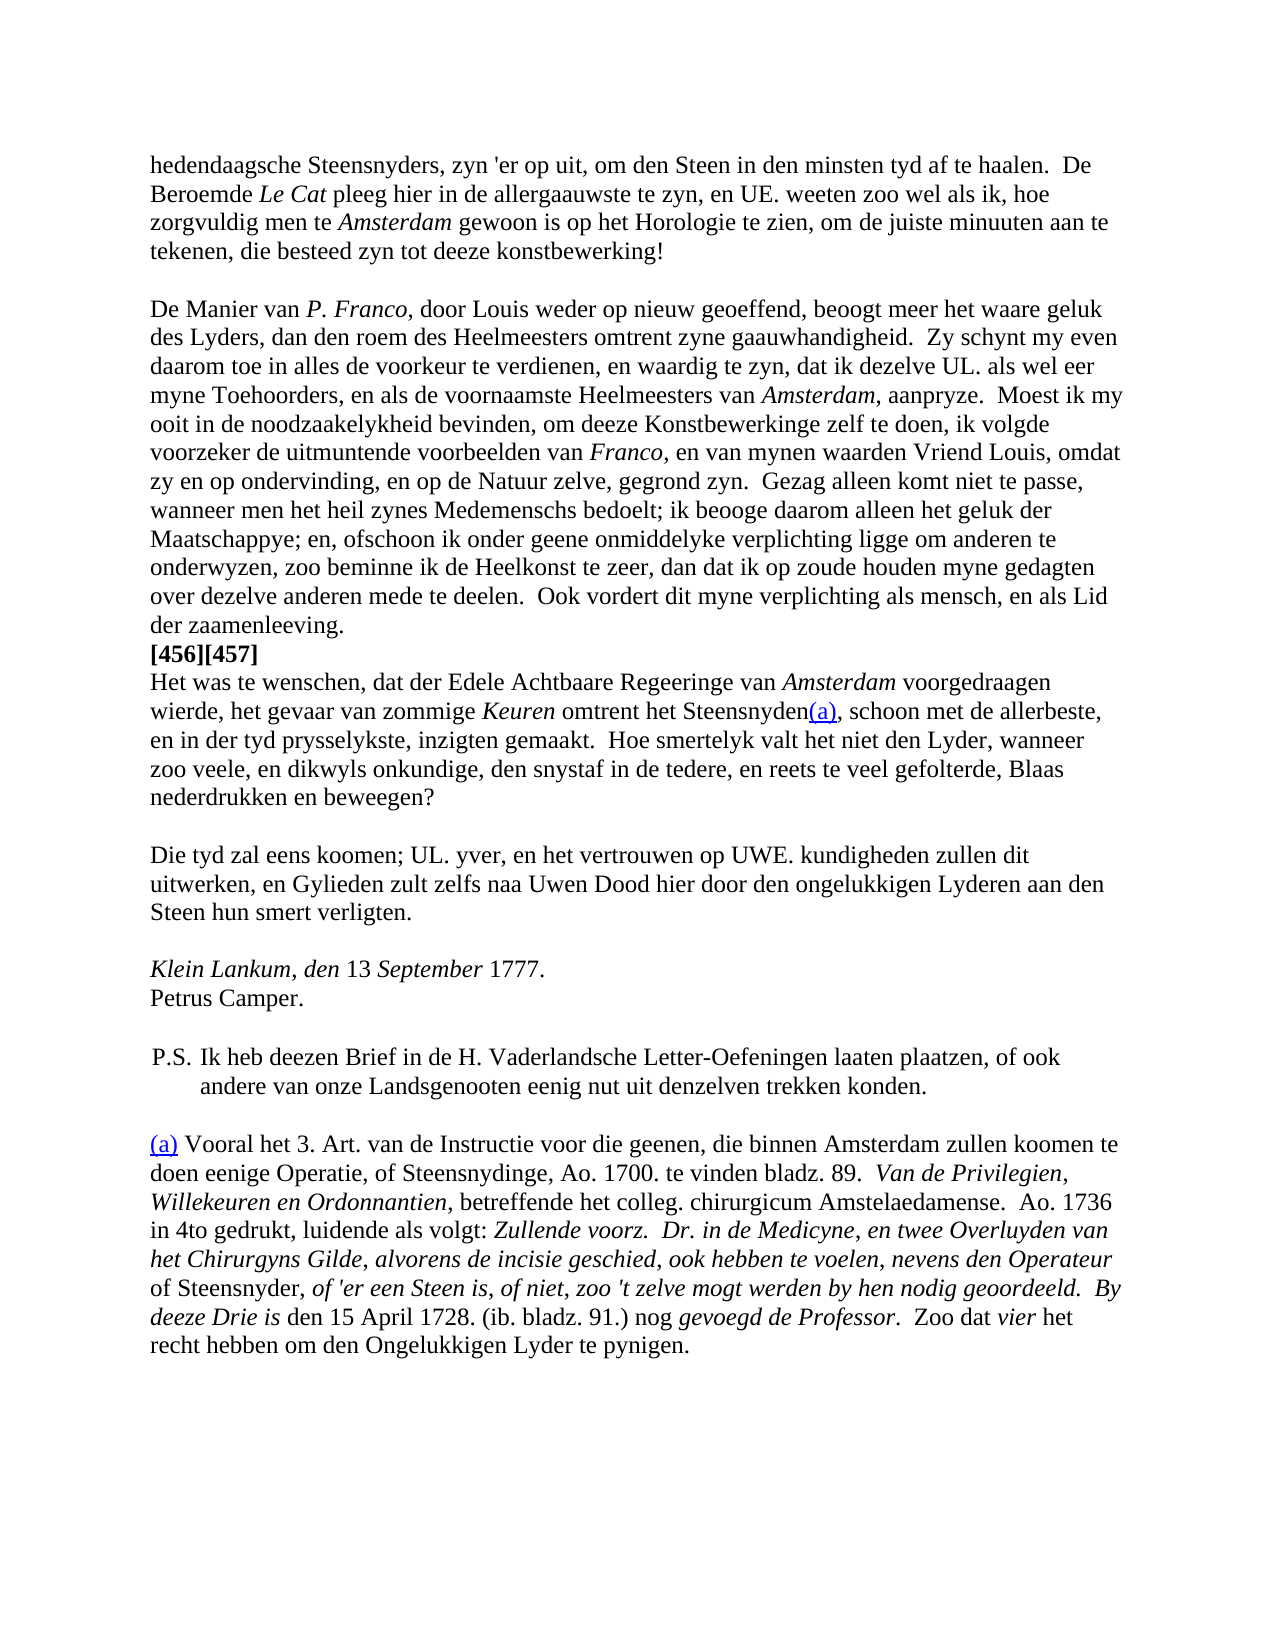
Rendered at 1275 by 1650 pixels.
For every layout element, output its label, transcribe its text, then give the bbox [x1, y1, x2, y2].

text (a) Vooral het 3. Art. van de Instructie voor die geenen, die binnen Amsterdam zullen koomen te doen eenige Operatie, of Steensnydinge, Ao. 1700. te vinden bladz. 89. Van de Privilegien, Willekeuren en Ordonnantien, betreffende het colleg. chirurgicum Amstelaedamense. Ao. 1736 in 4to gedrukt, luidende als volgt: Zullende voorz. Dr. in de Medicyne, en twee Overluyden van het Chirurgyns Gilde, alvorens de incisie geschied, ook hebben te voelen, nevens den Operateur of Steensnyder, of 'er een Steen is, of niet, zoo 't zelve mogt werden by hen nodig geoordeeld. By deeze Drie is den 15 April 1728. (ib. bladz. 91.) nog gevoegd de Professor. Zoo dat vier het recht hebben om den Ongelukkigen Lyder te pynigen. [150, 1129, 1125, 1359]
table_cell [150, 150, 1124, 639]
table_cell Het was te wenschen, dat der Edele Achtbaare Regeeringe van Amsterdam voorgedraagen wierde, het gevaar van zommige Keuren omtrent het Steensnyden(a), schoon met de allerbeste, en in der tyd prysselykste, inzigten gemaakt. Hoe smertelyk valt het niet den Lyder, wanneer zoo veele, en dikwyls onkundige, den snystaf in de tedere, en reets te veel gefolterde, Blaas nederdrukken en beweegen? Die tyd zal eens koomen; UL. yver, en het vertrouwen op UWE. kundigheden zullen dit uitwerken, en Gylieden zult zelfs naa Uwen Dood hier door den ongelukkigen Lyderen aan den Steen hun smert verligten. Klein Lankum, den 13 September 1777. Petrus Camper. [150, 668, 1124, 1101]
table_cell [456][457] [150, 639, 1124, 667]
